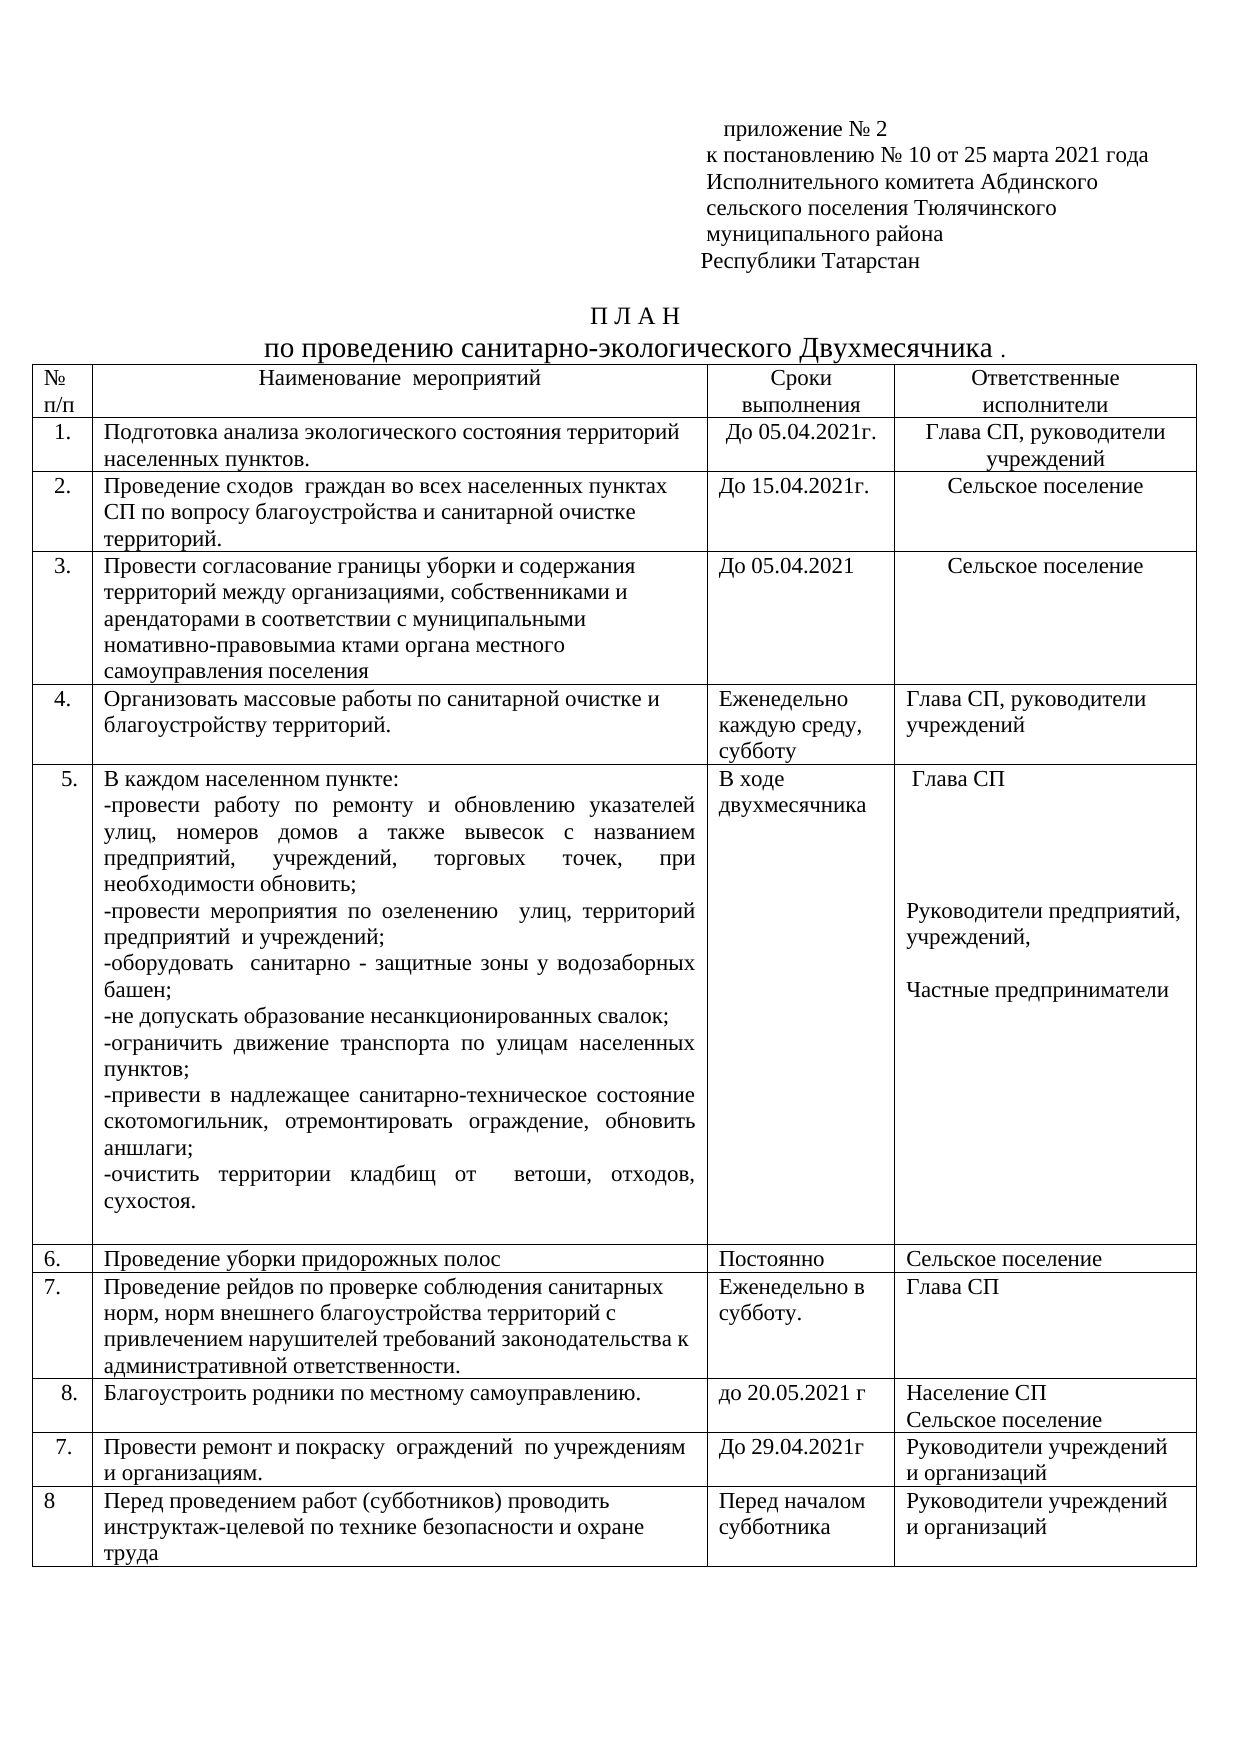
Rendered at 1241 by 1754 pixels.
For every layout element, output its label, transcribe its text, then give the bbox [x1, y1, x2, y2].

table_cell Еженедельно каждую среду, субботу [708, 685, 894, 764]
text приложение № 2 [89, 115, 1181, 141]
table_cell 7. [33, 1273, 92, 1378]
table_cell Провести согласование границы уборки и содержания территорий между организациями, собственниками и арендаторами в соответствии с муниципальными номативно-правовымиа ктами органа местного самоуправления поселения [93, 552, 707, 684]
table_cell Проведение уборки придорожных полос [93, 1245, 707, 1272]
table_cell Подготовка анализа экологического состояния территорий населенных пунктов. [93, 418, 707, 471]
table_cell Глава СП, руководители учреждений [895, 418, 1196, 471]
table_cell 8 [33, 1487, 92, 1566]
table_cell 1. [33, 418, 92, 471]
table_header Ответственные исполнители [895, 365, 1196, 417]
table_header Сроки выполнения [708, 365, 894, 417]
text Исполнительного комитета Абдинского [89, 168, 1181, 194]
text Республики Татарстан [89, 247, 1181, 273]
text сельского поселения Тюлячинского [89, 194, 1181, 220]
table_cell Проведение сходов граждан во всех населенных пунктах СП по вопросу благоустройства и санитарной очистке территорий. [93, 472, 707, 551]
table_cell До 05.04.2021г. [708, 418, 894, 471]
table_cell до 20.05.2021 г [708, 1379, 894, 1432]
table_cell Глава СП Руководители предприятий, учреждений, Частные предприниматели [895, 765, 1196, 1244]
table_cell Перед проведением работ (субботников) проводить инструктаж-целевой по технике безопасности и охране труда [93, 1487, 707, 1566]
table_cell 2. [33, 472, 92, 551]
text П Л А Н [89, 301, 1181, 330]
table_cell Население СП Сельское поселение [895, 1379, 1196, 1432]
table_cell Руководители учреждений и организаций [895, 1487, 1196, 1566]
text по проведению санитарно-экологического Двухмесячника . [89, 330, 1181, 363]
text к постановлению № 10 от 25 марта 2021 года [89, 141, 1181, 168]
table_cell Сельское поселение [895, 1245, 1196, 1272]
table_cell Руководители учреждений и организаций [895, 1433, 1196, 1486]
table_cell В каждом населенном пункте: -провести работу по ремонту и обновлению указателей улиц, номеров домов а также вывесок с названием предприятий, учреждений, торговых точек, при необходимости обновить; -провести мероприятия по озеленению улиц, территорий предприятий и учреждений; -оборудовать санитарно - защитные зоны у водозаборных башен; -не допускать образование несанкционированных свалок; -ограничить движение транспорта по улицам населенных пунктов; -привести в надлежащее санитарно-техническое состояние скотомогильник, отремонтировать ограждение, обновить аншлаги; -очистить территории кладбищ от ветоши, отходов, сухостоя. [93, 765, 707, 1244]
table_cell Провести ремонт и покраску ограждений по учреждениям и организациям. [93, 1433, 707, 1486]
table_header № п/п [33, 365, 92, 417]
table_cell Глава СП [895, 1273, 1196, 1378]
table_cell Сельское поселение [895, 472, 1196, 551]
text муниципального района [89, 220, 1181, 247]
table_cell 6. [33, 1245, 92, 1272]
table_cell 7. [33, 1433, 92, 1486]
table_cell 5. [33, 765, 92, 1244]
table_cell В ходе двухмесячника [708, 765, 894, 1244]
table_cell Проведение рейдов по проверке соблюдения санитарных норм, норм внешнего благоустройства территорий с привлечением нарушителей требований законодательства к административной ответственности. [93, 1273, 707, 1378]
table_cell До 15.04.2021г. [708, 472, 894, 551]
table_cell До 05.04.2021 [708, 552, 894, 684]
table_cell Благоустроить родники по местному самоуправлению. [93, 1379, 707, 1432]
table_cell Еженедельно в субботу. [708, 1273, 894, 1378]
table_cell Глава СП, руководители учреждений [895, 685, 1196, 764]
table_cell Перед началом субботника [708, 1487, 894, 1566]
table_cell 4. [33, 685, 92, 764]
table_cell 8. [33, 1379, 92, 1432]
table_cell 3. [33, 552, 92, 684]
table_cell До 29.04.2021г [708, 1433, 894, 1486]
table_cell Организовать массовые работы по санитарной очистке и благоустройству территорий. [93, 685, 707, 764]
table_cell Сельское поселение [895, 552, 1196, 684]
table_cell Постоянно [708, 1245, 894, 1272]
table_header Наименование мероприятий [93, 365, 707, 417]
